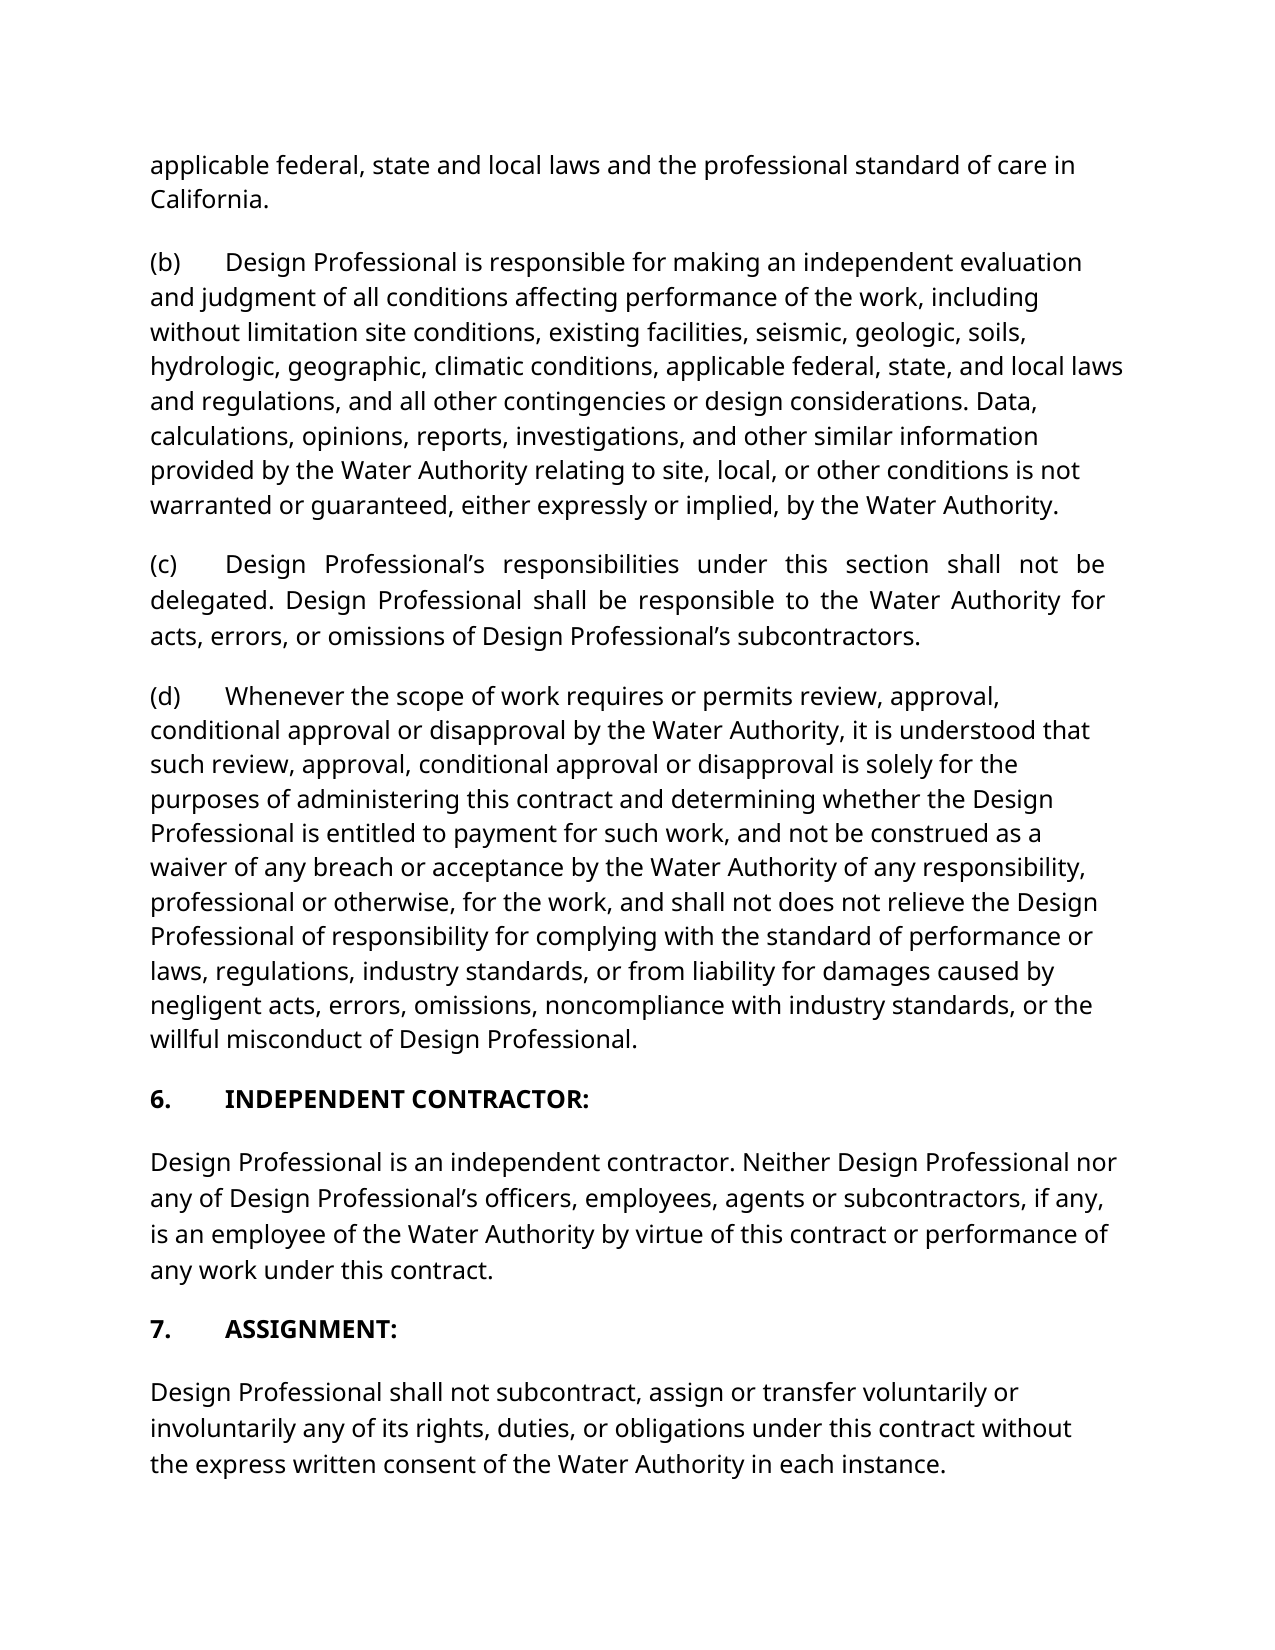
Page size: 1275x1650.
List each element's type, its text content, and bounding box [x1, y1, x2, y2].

text Design Professional shall not subcontract, assign or transfer voluntarily or involuntarily any of its rights, duties, or obligations under this contract without the express written consent of the Water Authority in each instance. [150, 1375, 1096, 1481]
text Design Professional is an independent contractor. Neither Design Professional nor any of Design Professional’s officers, employees, agents or subcontractors, if any, is an employee of the Water Authority by virtue of this contract or performance of any work under this contract. [150, 1144, 1123, 1287]
list Whenever the scope of work requires or permits review, approval, conditional approval or disapproval by the Water Authority, it is understood that such review, approval, conditional approval or disapproval is solely for the purposes of administering this contract and determining whether the Design Professional is entitled to payment for such work, and not be construed as a waiver of any breach or acceptance by the Water Authority of any responsibility, professional or otherwise, for the work, and shall not does not relieve the Design Professional of responsibility for complying with the standard of performance or laws, regulations, industry standards, or from liability for damages caused by negligent acts, errors, omissions, noncompliance with industry standards, or the willful misconduct of Design Professional. [150, 678, 1117, 1056]
list Design Professional’s responsibilities under this section shall not be delegated. Design Professional shall be responsible to the Water Authority for acts, errors, or omissions of Design Professional’s subcontractors. [150, 547, 1106, 653]
list Design Professional is responsible for making an independent evaluation and judgment of all conditions affecting performance of the work, including without limitation site conditions, existing facilities, seismic, geologic, soils, hydrologic, geographic, climatic conditions, applicable federal, state, and local laws and regulations, and all other contingencies or design considerations. Data, calculations, opinions, reports, investigations, and other similar information provided by the Water Authority relating to site, local, or other conditions is not warranted or guaranteed, either expressly or implied, by the Water Authority. [150, 245, 1125, 522]
list INDEPENDENT CONTRACTOR: [150, 1082, 1125, 1116]
list ASSIGNMENT: [150, 1312, 1125, 1346]
text applicable federal, state and local laws and the professional standard of care in California. [150, 148, 1125, 216]
